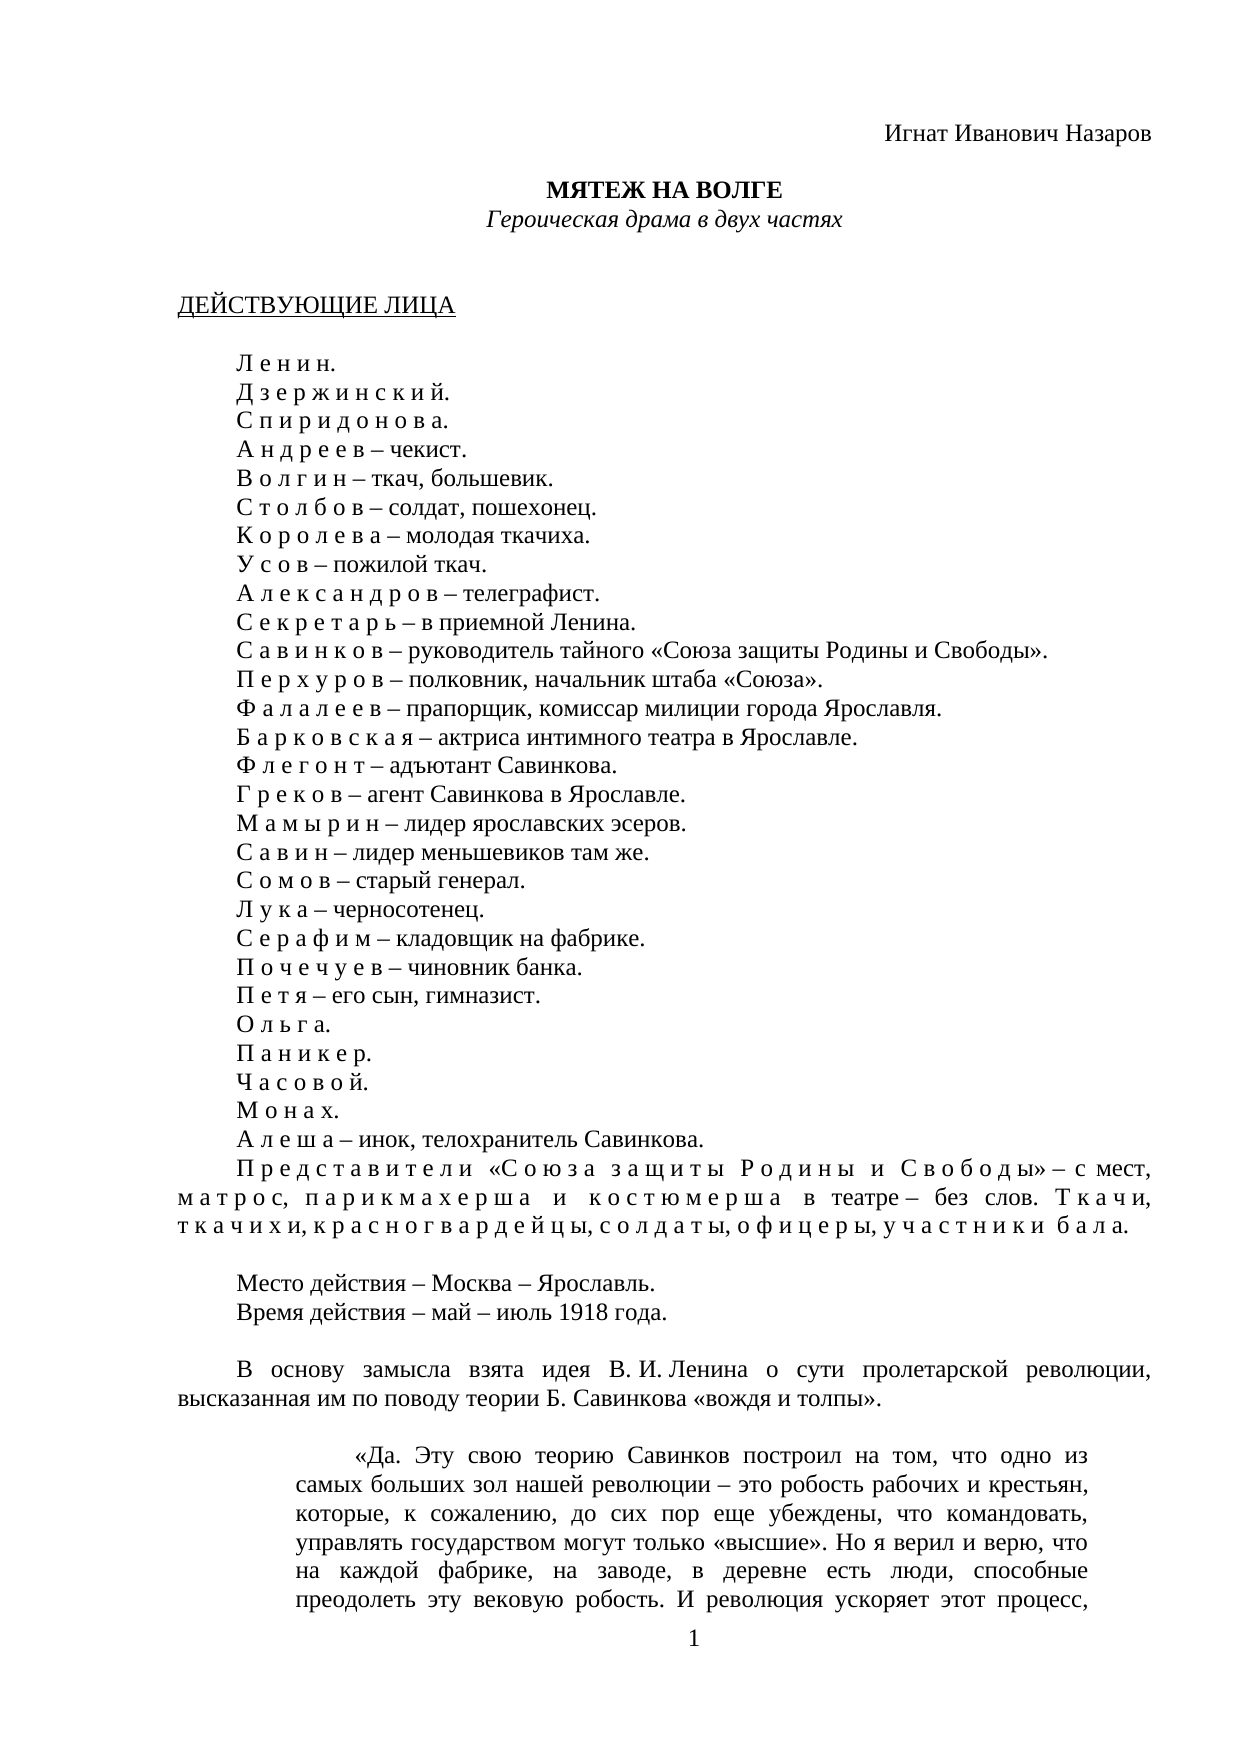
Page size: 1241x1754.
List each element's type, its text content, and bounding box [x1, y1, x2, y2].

text Ч а с о в о й. [177, 1067, 1152, 1096]
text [295, 1441, 1089, 1613]
text Ф л е г о н т – адъютант Савинкова. [177, 751, 1152, 779]
text Л у к а – черносотенец. [177, 894, 1152, 923]
text А л е к с а н д р о в – телеграфист. [177, 578, 1152, 607]
text С е к р е т а р ь – в приемной Ленина. [177, 607, 1152, 636]
text В основу замысла взята идея В. И. Ленина о сути пролетарской революции, высказанная им по поводу теории Б. Савинкова «вождя и толпы». [177, 1354, 1152, 1412]
text С а в и н – лидер меньшевиков там же. [177, 837, 1152, 866]
text Место действия – Москва – Ярославль. [177, 1268, 1152, 1297]
text П е т я – его сын, гимназист. [177, 981, 1152, 1009]
subtitle ДЕЙСТВУЮЩИЕ ЛИЦА [177, 291, 1152, 319]
text П а н и к е р. [177, 1038, 1152, 1067]
text П о ч е ч у е в – чиновник банка. [177, 952, 1152, 981]
text Л е н и н. [177, 348, 1152, 377]
text М о н а х. [177, 1096, 1152, 1124]
text О л ь г а. [177, 1009, 1152, 1038]
text П р е д с т а в и т е л и «С о ю з а з а щ и т ы Р о д и н ы и С в о б о д ы» – с мест, м а т р о с, п а р и к м а х е р ш а и к о с т ю м е р ш а в театре – без слов. Т к а ч и, т к а ч и х и, к р а с н о г в а р д е й ц ы, с о л д а т ы, о ф и ц е р ы, у ч а с т н и к и б а л а. [177, 1153, 1152, 1239]
text Время действия – май – июль 1918 года. [177, 1297, 1152, 1326]
text С п и р и д о н о в а. [177, 406, 1152, 434]
subtitle Героическая драма в двух частях [177, 204, 1152, 233]
text У с о в – пожилой ткач. [177, 549, 1152, 578]
text П е р х у р о в – полковник, начальник штаба «Союза». [177, 664, 1152, 693]
text Б а р к о в с к а я – актриса интимного театра в Ярославле. [177, 722, 1152, 751]
text С т о л б о в – солдат, пошехонец. [177, 492, 1152, 521]
text С а в и н к о в – руководитель тайного «Союза защиты Родины и Свободы». [177, 636, 1152, 664]
text Д з е р ж и н с к и й. [177, 377, 1152, 406]
text А л е ш а – инок, телохранитель Савинкова. [177, 1124, 1152, 1153]
text Ф а л а л е е в – прапорщик, комиссар милиции города Ярославля. [177, 693, 1152, 722]
subtitle Игнат Иванович Назаров [177, 118, 1152, 147]
text С о м о в – старый генерал. [177, 866, 1152, 894]
subtitle МЯТЕЖ НА ВОЛГЕ [177, 176, 1152, 204]
text М а м ы р и н – лидер ярославских эсеров. [177, 808, 1152, 837]
text С е р а ф и м – кладовщик на фабрике. [177, 923, 1152, 952]
text В о л г и н – ткач, большевик. [177, 463, 1152, 492]
text К о р о л е в а – молодая ткачиха. [177, 521, 1152, 549]
text А н д р е е в – чекист. [177, 434, 1152, 463]
text Г р е к о в – агент Савинкова в Ярославле. [177, 779, 1152, 808]
